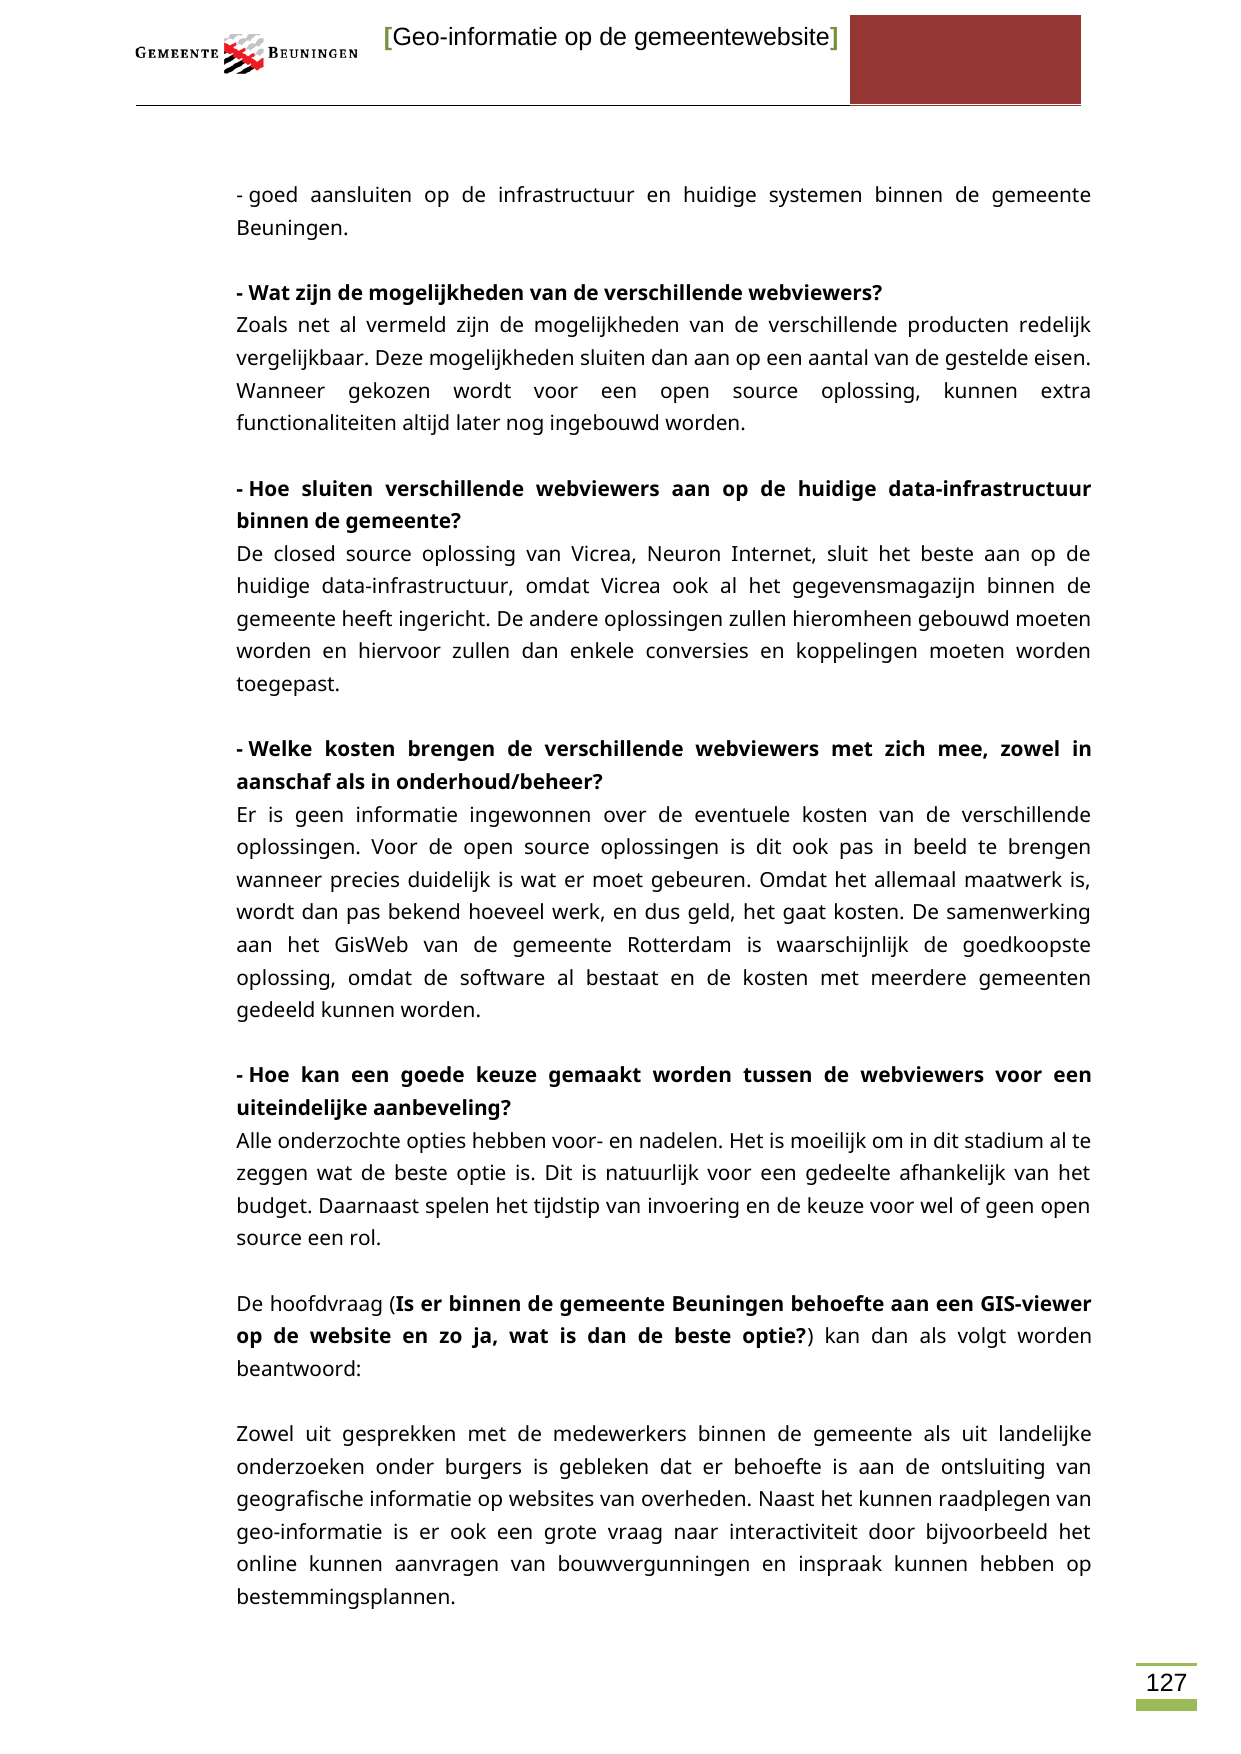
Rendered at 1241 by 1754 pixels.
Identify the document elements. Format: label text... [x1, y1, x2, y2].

text - goed aansluiten op de infrastructuur en huidige systemen binnen de gemeente Beuningen. [236, 180, 1093, 241]
text - Wat zijn de mogelijkheden van de verschillende webviewers? [148, 278, 1093, 306]
text - Hoe kan een goede keuze gemaakt worden tussen de webviewers voor een uiteindelijke aanbeveling? [236, 1061, 1093, 1122]
text Alle onderzochte opties hebben voor- en nadelen. Het is moeilijk om in dit stadium al te zeggen wat de beste optie is. Dit is natuurlijk voor een gedeelte afhankelijk van het budget. Daarnaast spelen het tijdstip van invoering en de keuze voor wel of geen open source een rol. [236, 1126, 1093, 1252]
text - Hoe sluiten verschillende webviewers aan op de huidige data-infrastructuur binnen de gemeente? [236, 474, 1093, 535]
text - Welke kosten brengen de verschillende webviewers met zich mee, zowel in aanschaf als in onderhoud/beheer? [236, 734, 1093, 796]
text De hoofdvraag (Is er binnen de gemeente Beuningen behoefte aan een GIS-viewer op de website en zo ja, wat is dan de beste optie?) kan dan als volgt worden beantwoord: [236, 1289, 1093, 1382]
text De closed source oplossing van Vicrea, Neuron Internet, sluit het beste aan op de huidige data-infrastructuur, omdat Vicrea ook al het gegevensmagazijn binnen de gemeente heeft ingericht. De andere oplossingen zullen hieromheen gebouwd moeten worden en hiervoor zullen dan enkele conversies en koppelingen moeten worden toegepast. [236, 539, 1093, 698]
picture [135, 30, 358, 74]
text Zoals net al vermeld zijn de mogelijkheden van de verschillende producten redelijk vergelijkbaar. Deze mogelijkheden sluiten dan aan op een aantal van de gestelde eisen. Wanneer gekozen wordt voor een open source oplossing, kunnen extra functionaliteiten altijd later nog ingebouwd worden. [236, 311, 1093, 437]
text Zowel uit gesprekken met de medewerkers binnen de gemeente als uit landelijke onderzoeken onder burgers is gebleken dat er behoefte is aan de ontsluiting van geografische informatie op websites van overheden. Naast het kunnen raadplegen van geo-informatie is er ook een grote vraag naar interactiviteit door bijvoorbeeld het online kunnen aanvragen van bouwvergunningen en inspraak kunnen hebben op bestemmingsplannen. [236, 1419, 1093, 1611]
text Er is geen informatie ingewonnen over de eventuele kosten van de verschillende oplossingen. Voor de open source oplossingen is dit ook pas in beeld te brengen wanneer precies duidelijk is wat er moet gebeuren. Omdat het allemaal maatwerk is, wordt dan pas bekend hoeveel werk, en dus geld, het gaat kosten. De samenwerking aan het GisWeb van de gemeente Rotterdam is waarschijnlijk de goedkoopste oplossing, omdat de software al bestaat en de kosten met meerdere gemeenten gedeeld kunnen worden. [236, 800, 1093, 1024]
